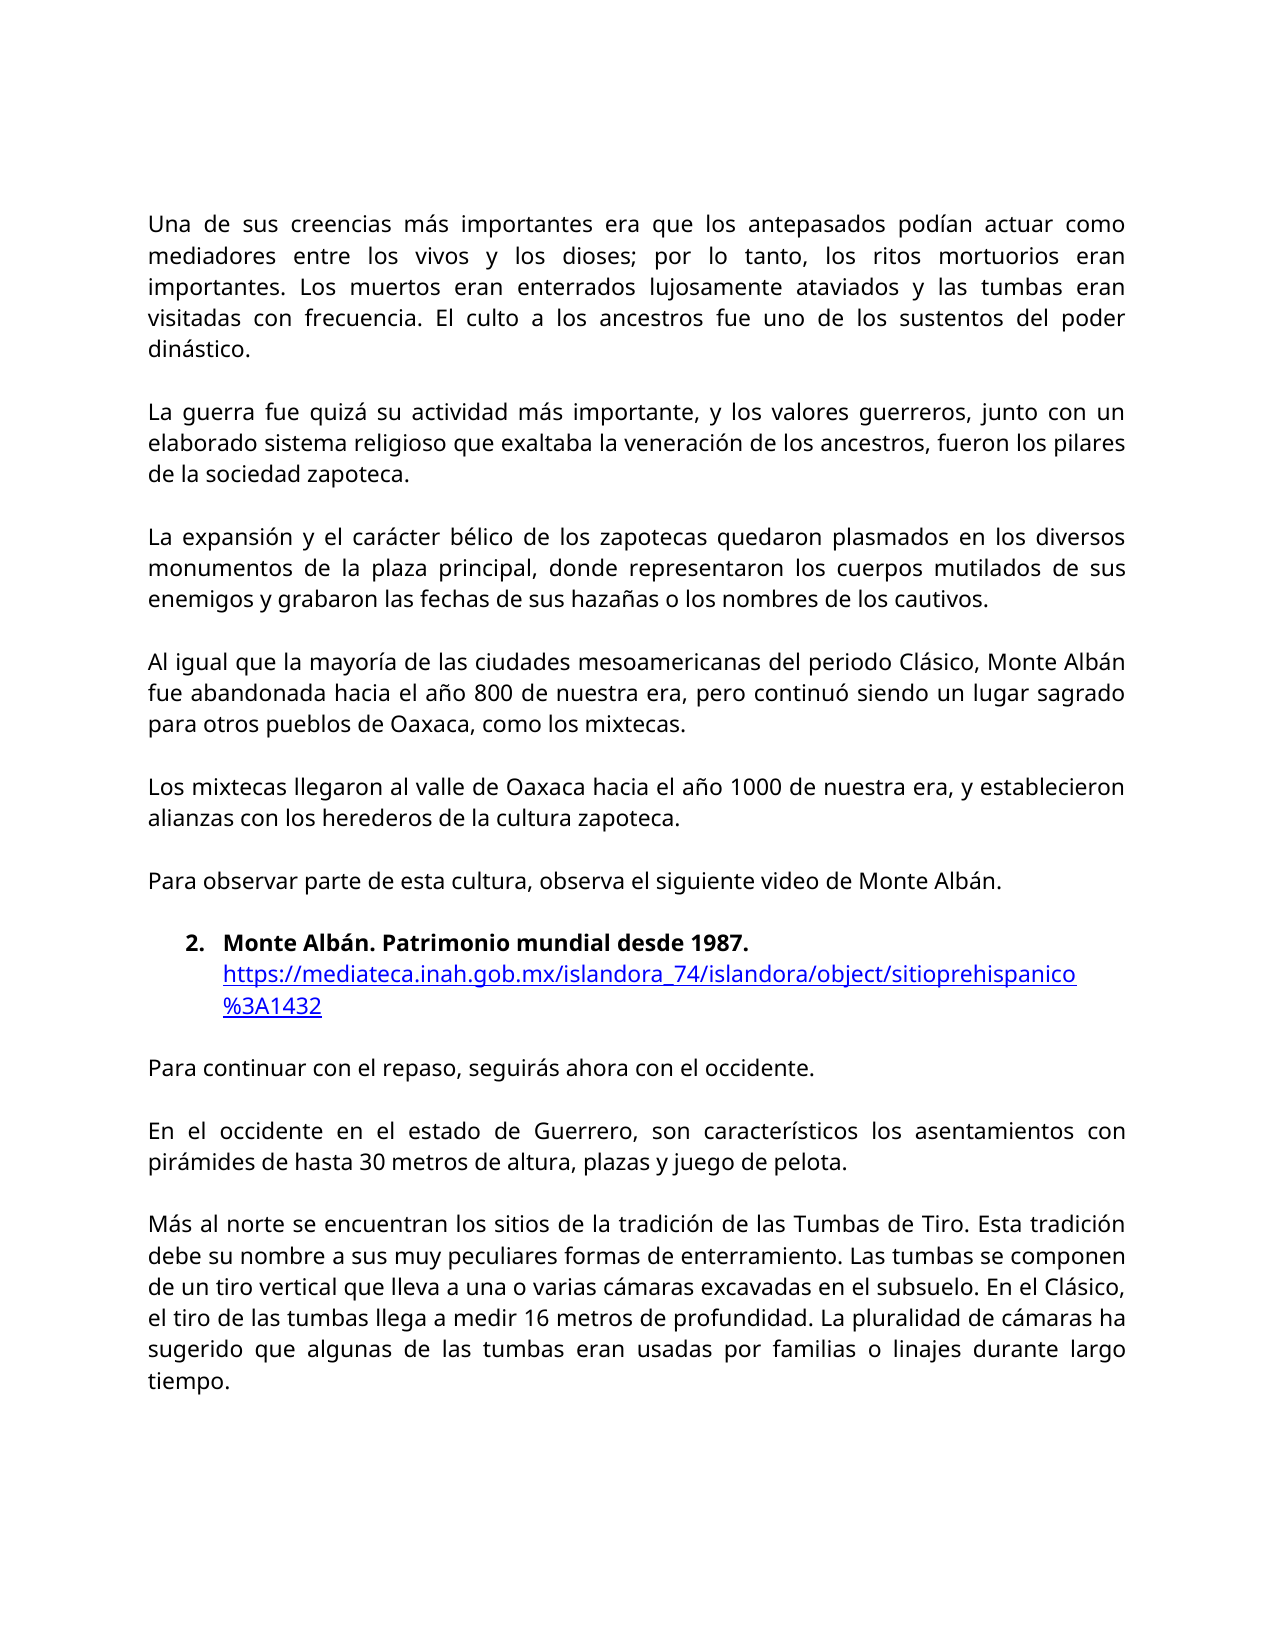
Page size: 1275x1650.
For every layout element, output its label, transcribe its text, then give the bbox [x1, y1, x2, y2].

text Al igual que la mayoría de las ciudades mesoamericanas del periodo Clásico, Monte Albán fue abandonada hacia el año 800 de nuestra era, pero continuó siendo un lugar sagrado para otros pueblos de Oaxaca, como los mixtecas. [148, 646, 1127, 740]
text La expansión y el carácter bélico de los zapotecas quedaron plasmados en los diversos monumentos de la plaza principal, donde representaron los cuerpos mutilados de sus enemigos y grabaron las fechas de sus hazañas o los nombres de los cautivos. [148, 521, 1127, 615]
text Para observar parte de esta cultura, observa el siguiente video de Monte Albán. [148, 865, 1127, 896]
text Los mixtecas llegaron al valle de Oaxaca hacia el año 1000 de nuestra era, y establecieron alianzas con los herederos de la cultura zapoteca. [148, 771, 1127, 833]
text Una de sus creencias más importantes era que los antepasados podían actuar como mediadores entre los vivos y los dioses; por lo tanto, los ritos mortuorios eran importantes. Los muertos eran enterrados lujosamente ataviados y las tumbas eran visitadas con frecuencia. El culto a los ancestros fue uno de los sustentos del poder dinástico. [148, 208, 1127, 365]
text Para continuar con el repaso, seguirás ahora con el occidente. [148, 1052, 1127, 1083]
text Más al norte se encuentran los sitios de la tradición de las Tumbas de Tiro. Esta tradición debe su nombre a sus muy peculiares formas de enterramiento. Las tumbas se componen de un tiro vertical que lleva a una o varias cámaras excavadas en el subsuelo. En el Clásico, el tiro de las tumbas llega a medir 16 metros de profundidad. La pluralidad de cámaras ha sugerido que algunas de las tumbas eran usadas por familias o linajes durante largo tiempo. [148, 1208, 1127, 1396]
text La guerra fue quizá su actividad más importante, y los valores guerreros, junto con un elaborado sistema religioso que exaltaba la veneración de los ancestros, fueron los pilares de la sociedad zapoteca. [148, 396, 1127, 490]
list https://mediateca.inah.gob.mx/islandora_74/islandora/object/sitioprehispanico%3A1432 [223, 958, 1127, 1021]
text En el occidente en el estado de Guerrero, son característicos los asentamientos con pirámides de hasta 30 metros de altura, plazas y juego de pelota. [148, 1115, 1127, 1177]
list Monte Albán. Patrimonio mundial desde 1987. [185, 927, 1127, 958]
